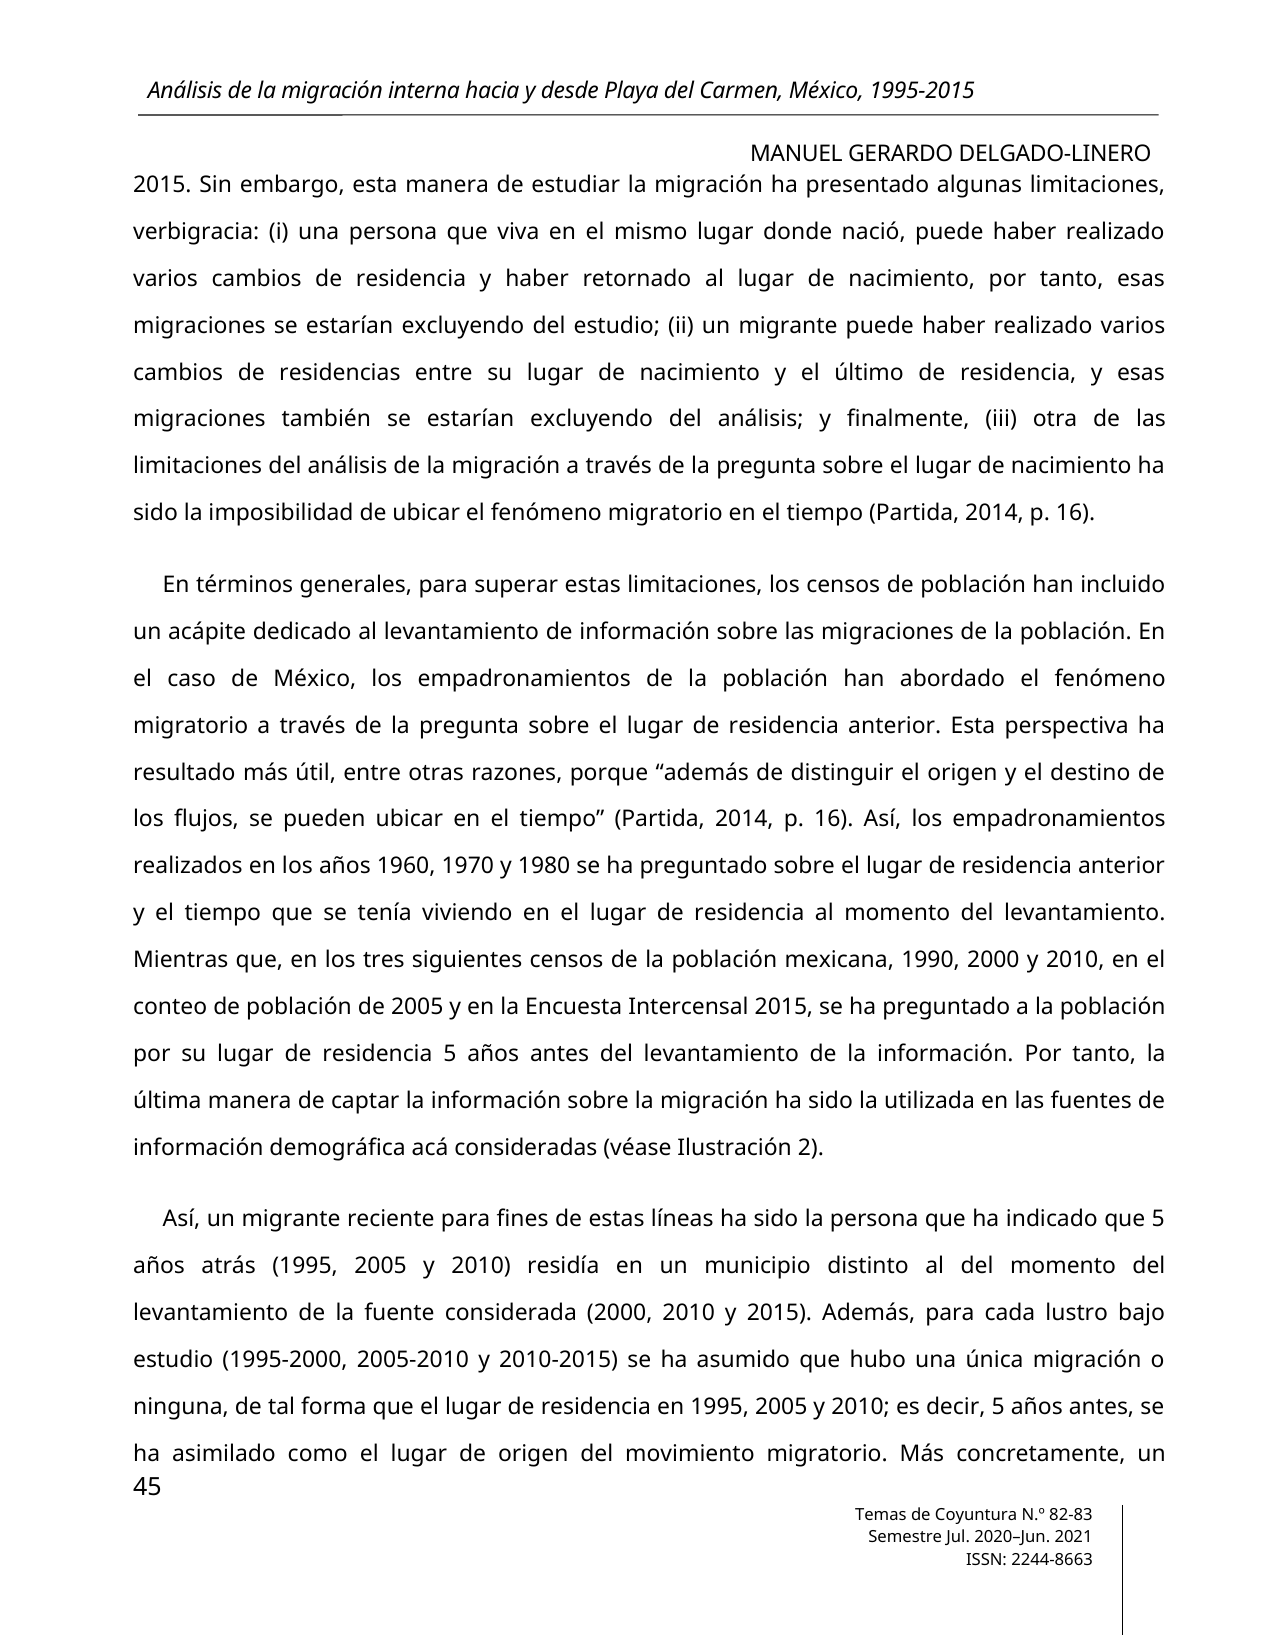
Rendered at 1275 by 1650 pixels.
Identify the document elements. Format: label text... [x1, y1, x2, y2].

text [133, 168, 1167, 527]
text En términos generales, para superar estas limitaciones, los censos de población han incluido un acápite dedicado al levantamiento de información sobre las migraciones de la población. En el caso de México, los empadronamientos de la población han abordado el fenómeno migratorio a través de la pregunta sobre el lugar de residencia anterior. Esta perspectiva ha resultado más útil, entre otras razones, porque “además de distinguir el origen y el destino de los flujos, se pueden ubicar en el tiempo” (Partida, 2014, p. 16). Así, los empadronamientos realizados en los años 1960, 1970 y 1980 se ha preguntado sobre el lugar de residencia anterior y el tiempo que se tenía viviendo en el lugar de residencia al momento del levantamiento. Mientras que, en los tres siguientes censos de la población mexicana, 1990, 2000 y 2010, en el conteo de población de 2005 y en la Encuesta Intercensal 2015, se ha preguntado a la población por su lugar de residencia 5 años antes del levantamiento de la información. Por tanto, la última manera de captar la información sobre la migración ha sido la utilizada en las fuentes de información demográfica acá consideradas (véase Ilustración 2). [133, 568, 1167, 1162]
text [133, 1202, 1167, 1468]
